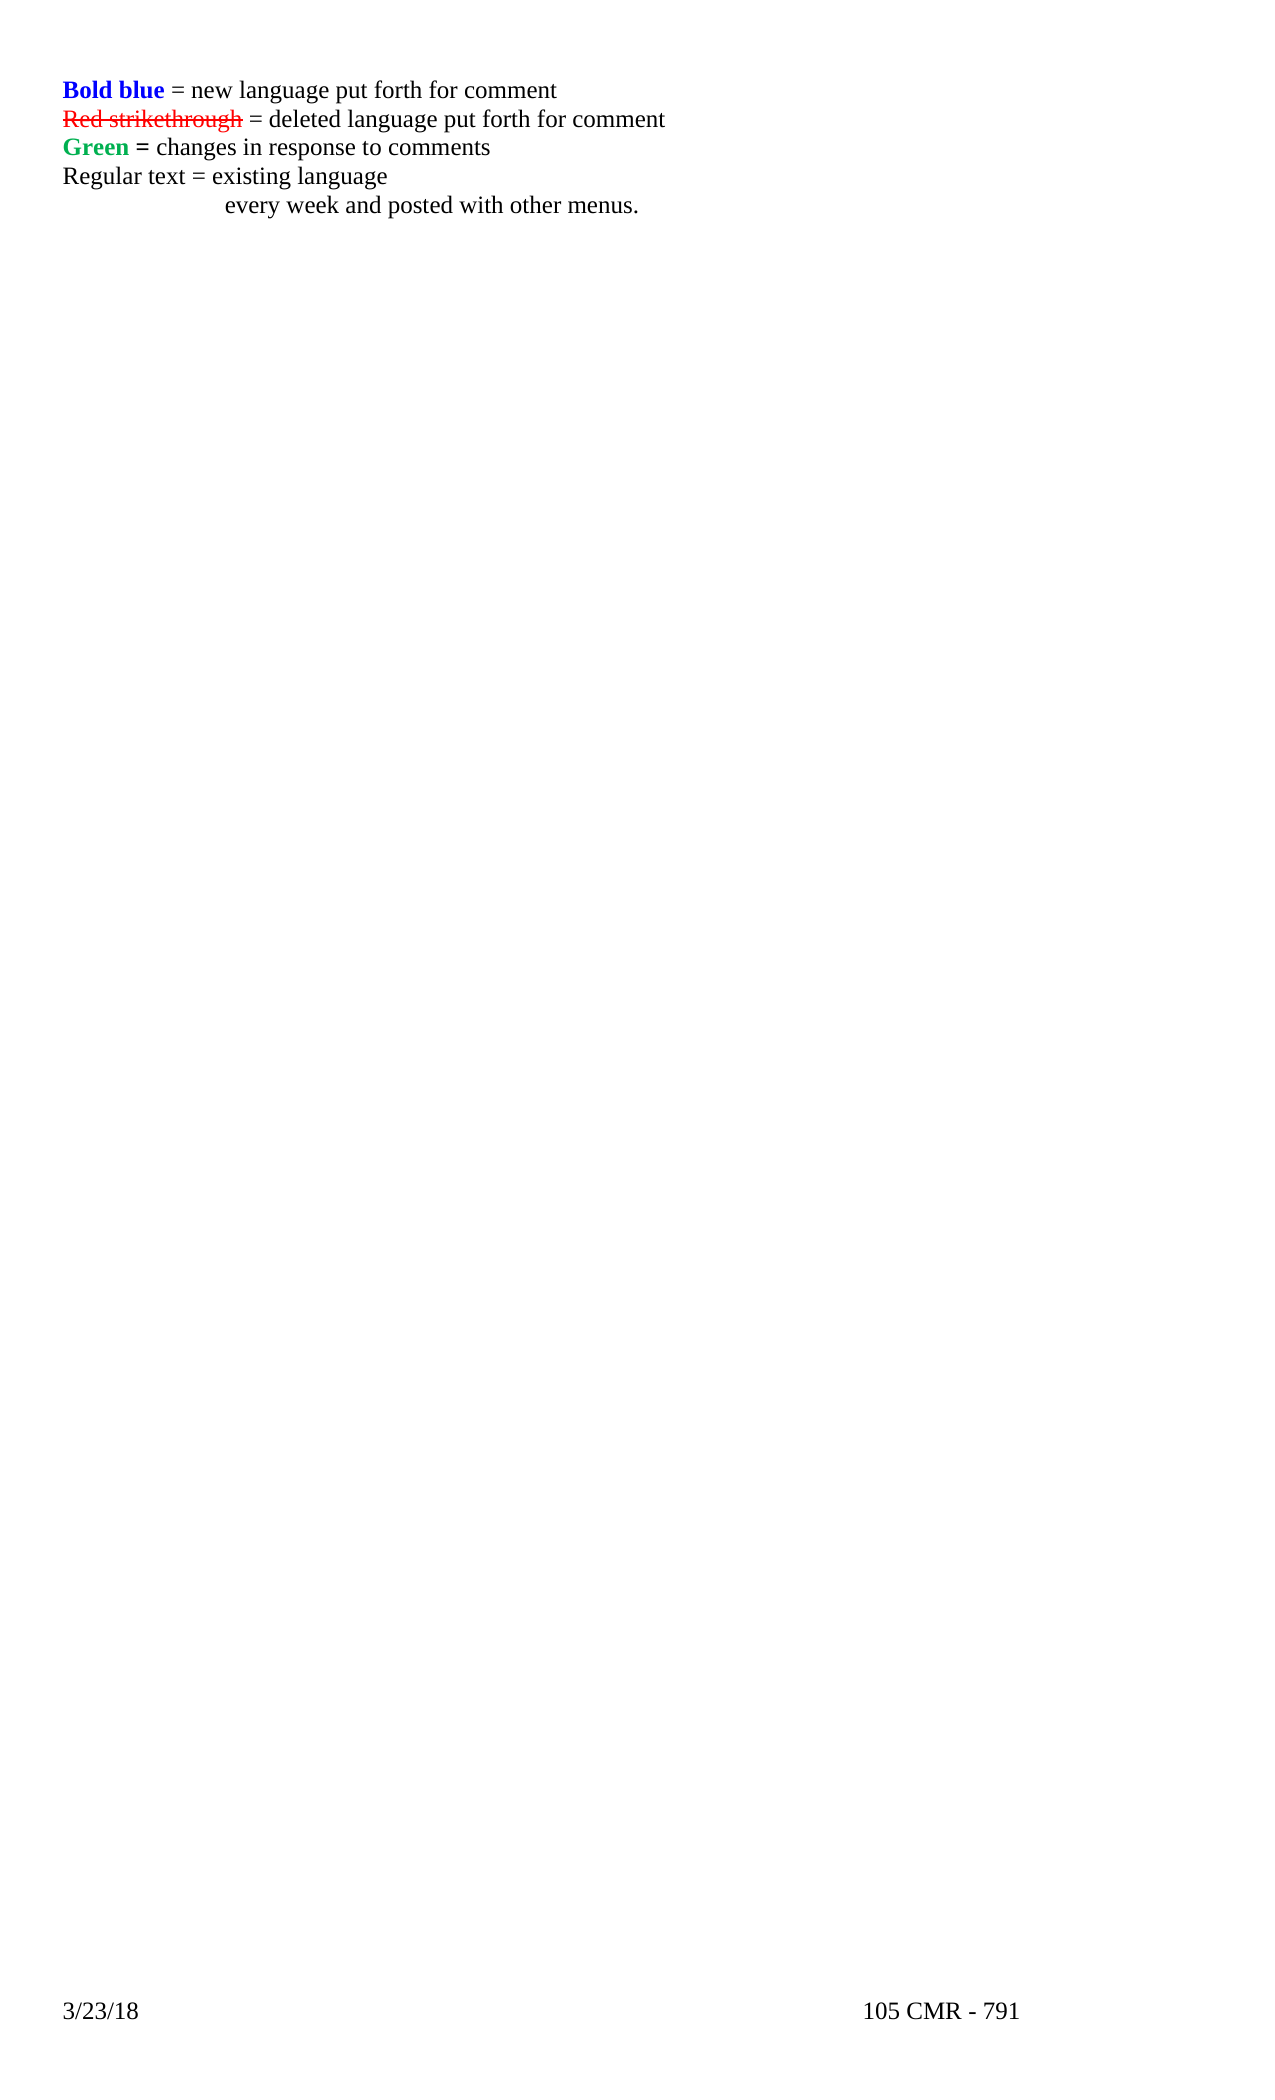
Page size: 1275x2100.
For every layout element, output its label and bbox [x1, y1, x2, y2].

text [224, 190, 1125, 219]
